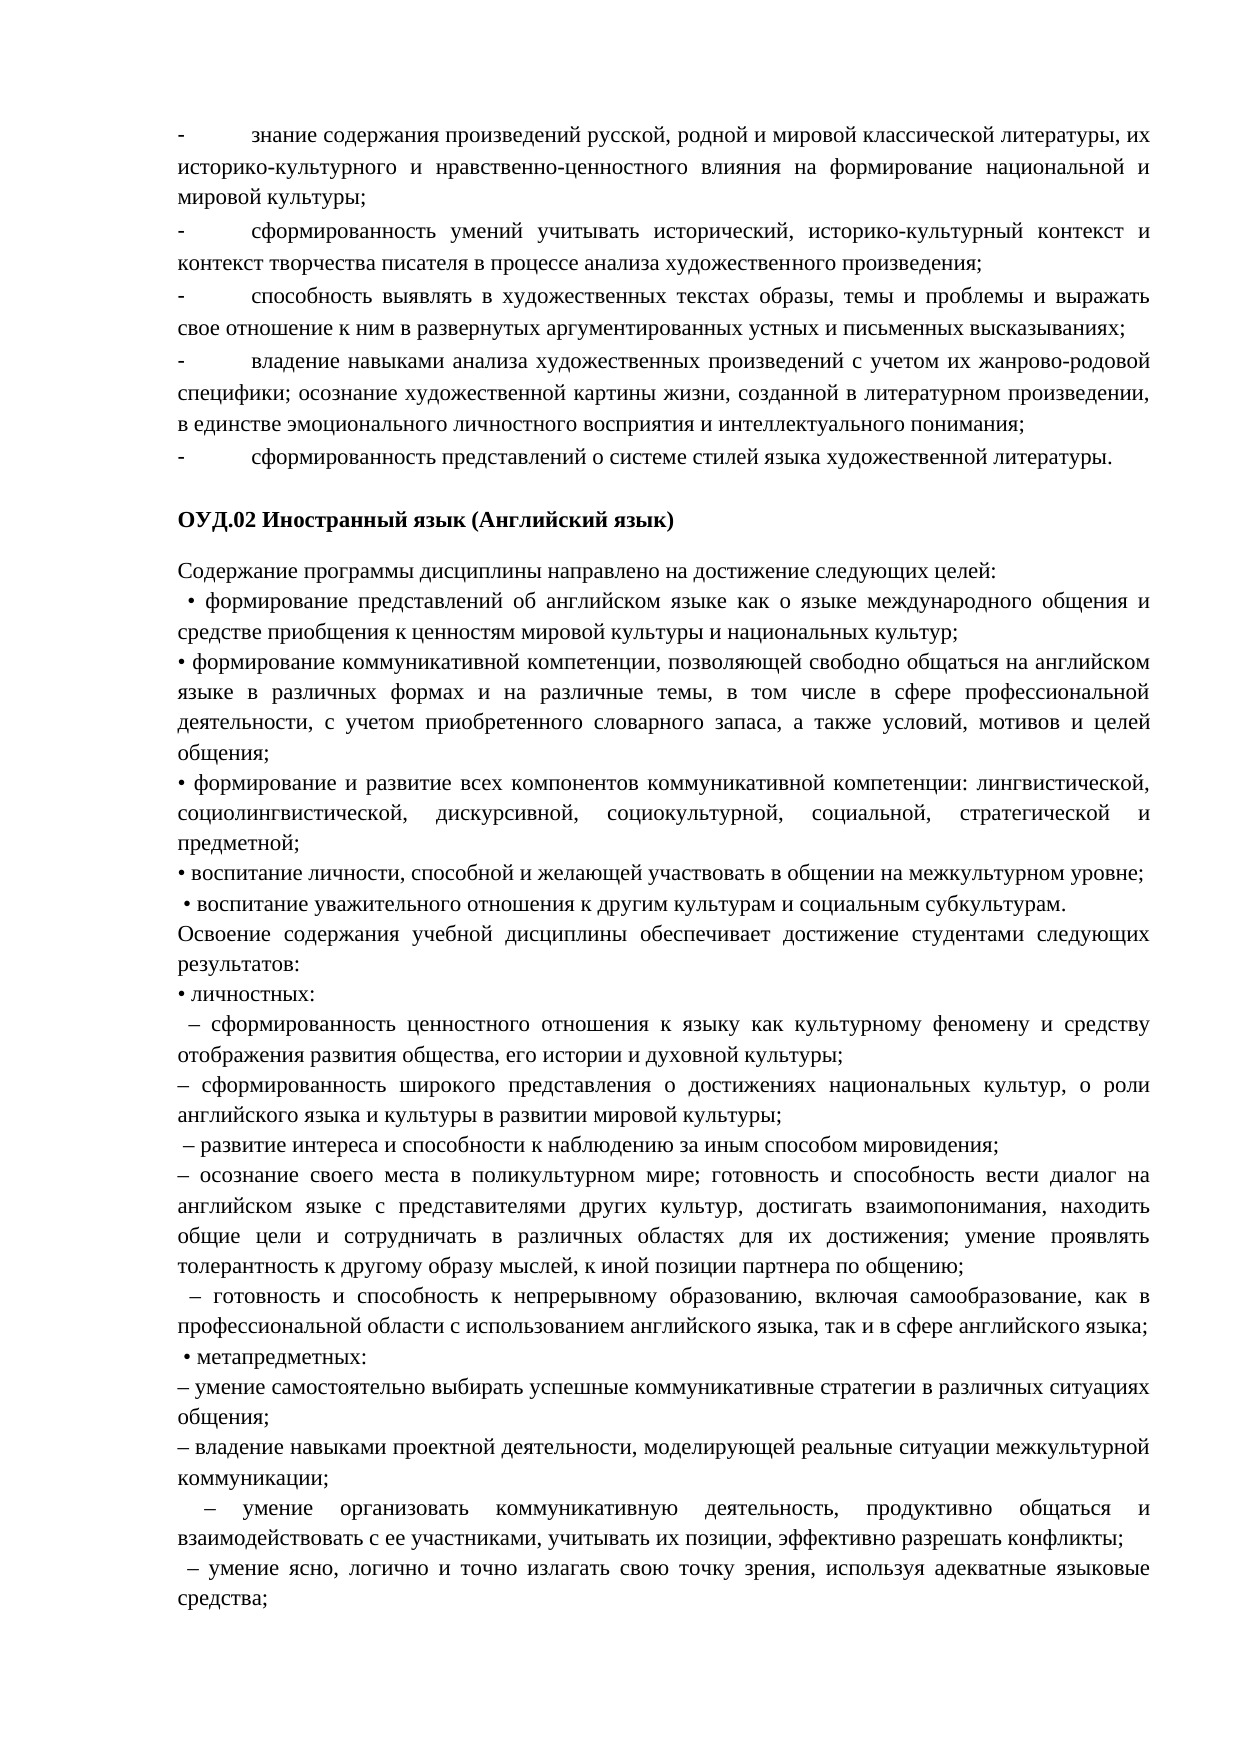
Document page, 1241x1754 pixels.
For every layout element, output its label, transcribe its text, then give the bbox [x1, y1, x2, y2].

text – готовность и способность к непрерывному образованию, включая самообразование, как в профессиональной области с использованием английского языка, так и в сфере английского языка; [177, 1282, 1152, 1339]
text – умение организовать коммуникативную деятельность, продуктивно общаться и взаимодействовать с ее участниками, учитывать их позиции, эффективно разрешать конфликты; [177, 1494, 1152, 1550]
text • личностных: [177, 980, 1152, 1007]
text – развитие интереса и способности к наблюдению за иным способом мировидения; [177, 1131, 1152, 1158]
text • метапредметных: [177, 1343, 1152, 1369]
list сформированность умений учитывать исторический, историко-культурный контекст и контекст творчества писателя в процессе анализа художественного произведения; [177, 214, 1152, 275]
text – владение навыками проектной деятельности, моделирующей реальные ситуации межкультурной коммуникации; [177, 1433, 1152, 1490]
text – умение самостоятельно выбирать успешные коммуникативные стратегии в различных ситуациях общения; [177, 1373, 1152, 1429]
text • формирование и развитие всех компонентов коммуникативной компетенции: лингвистической, социолингвистической, дискурсивной, социокультурной, социальной, стратегической и предметной; [177, 769, 1152, 856]
list знание содержания произведений русской, родной и мировой классической литературы, их историко-культурного и нравственно-ценностного влияния на формирование национальной и мировой культуры; [177, 118, 1152, 210]
text Освоение содержания учебной дисциплины обеспечивает достижение студентами следующих результатов: [177, 920, 1152, 976]
text – умение ясно, логично и точно излагать свою точку зрения, используя адекватные языковые средства; [177, 1554, 1152, 1611]
text – осознание своего места в поликультурном мире; готовность и способность вести диалог на английском языке с представителями других культур, достигать взаимопонимания, находить общие цели и сотрудничать в различных областях для их достижения; умение проявлять толерантность к другому образу мыслей, к иной позиции партнера по общению; [177, 1161, 1152, 1278]
list сформированность представлений о системе стилей языка художественной литературы. [177, 440, 1152, 471]
text • воспитание уважительного отношения к другим культурам и социальным субкультурам. [177, 889, 1152, 916]
text • формирование коммуникативной компетенции, позволяющей свободно общаться на английском языке в различных формах и на различные темы, в том числе в сфере профессиональной деятельности, с учетом приобретенного словарного запаса, а также условий, мотивов и целей общения; [177, 648, 1152, 765]
text ОУД.02 Иностранный язык (Английский язык) [177, 506, 1152, 532]
text – сформированность широкого представления о достижениях национальных культур, о роли английского языка и культуры в развитии мировой культуры; [177, 1071, 1152, 1127]
text • формирование представлений об английском языке как о языке международного общения и средстве приобщения к ценностям мировой культуры и национальных культур; [177, 587, 1152, 644]
text Содержание программы дисциплины направлено на достижение следующих целей: [177, 557, 1152, 584]
list способность выявлять в художественных текстах образы, темы и проблемы и выражать свое отношение к ним в развернутых аргументированных устных и письменных высказываниях; [177, 279, 1152, 340]
text – сформированность ценностного отношения к языку как культурному феномену и средству отображения развития общества, его истории и духовной культуры; [177, 1010, 1152, 1067]
text • воспитание личности, способной и желающей участвовать в общении на межкультурном уровне; [177, 859, 1152, 886]
list владение навыками анализа художественных произведений с учетом их жанрово-родовой специфики; осознание художественной картины жизни, созданной в литературном произведении, в единстве эмоционального личностного восприятия и интеллектуального понимания; [177, 344, 1152, 436]
